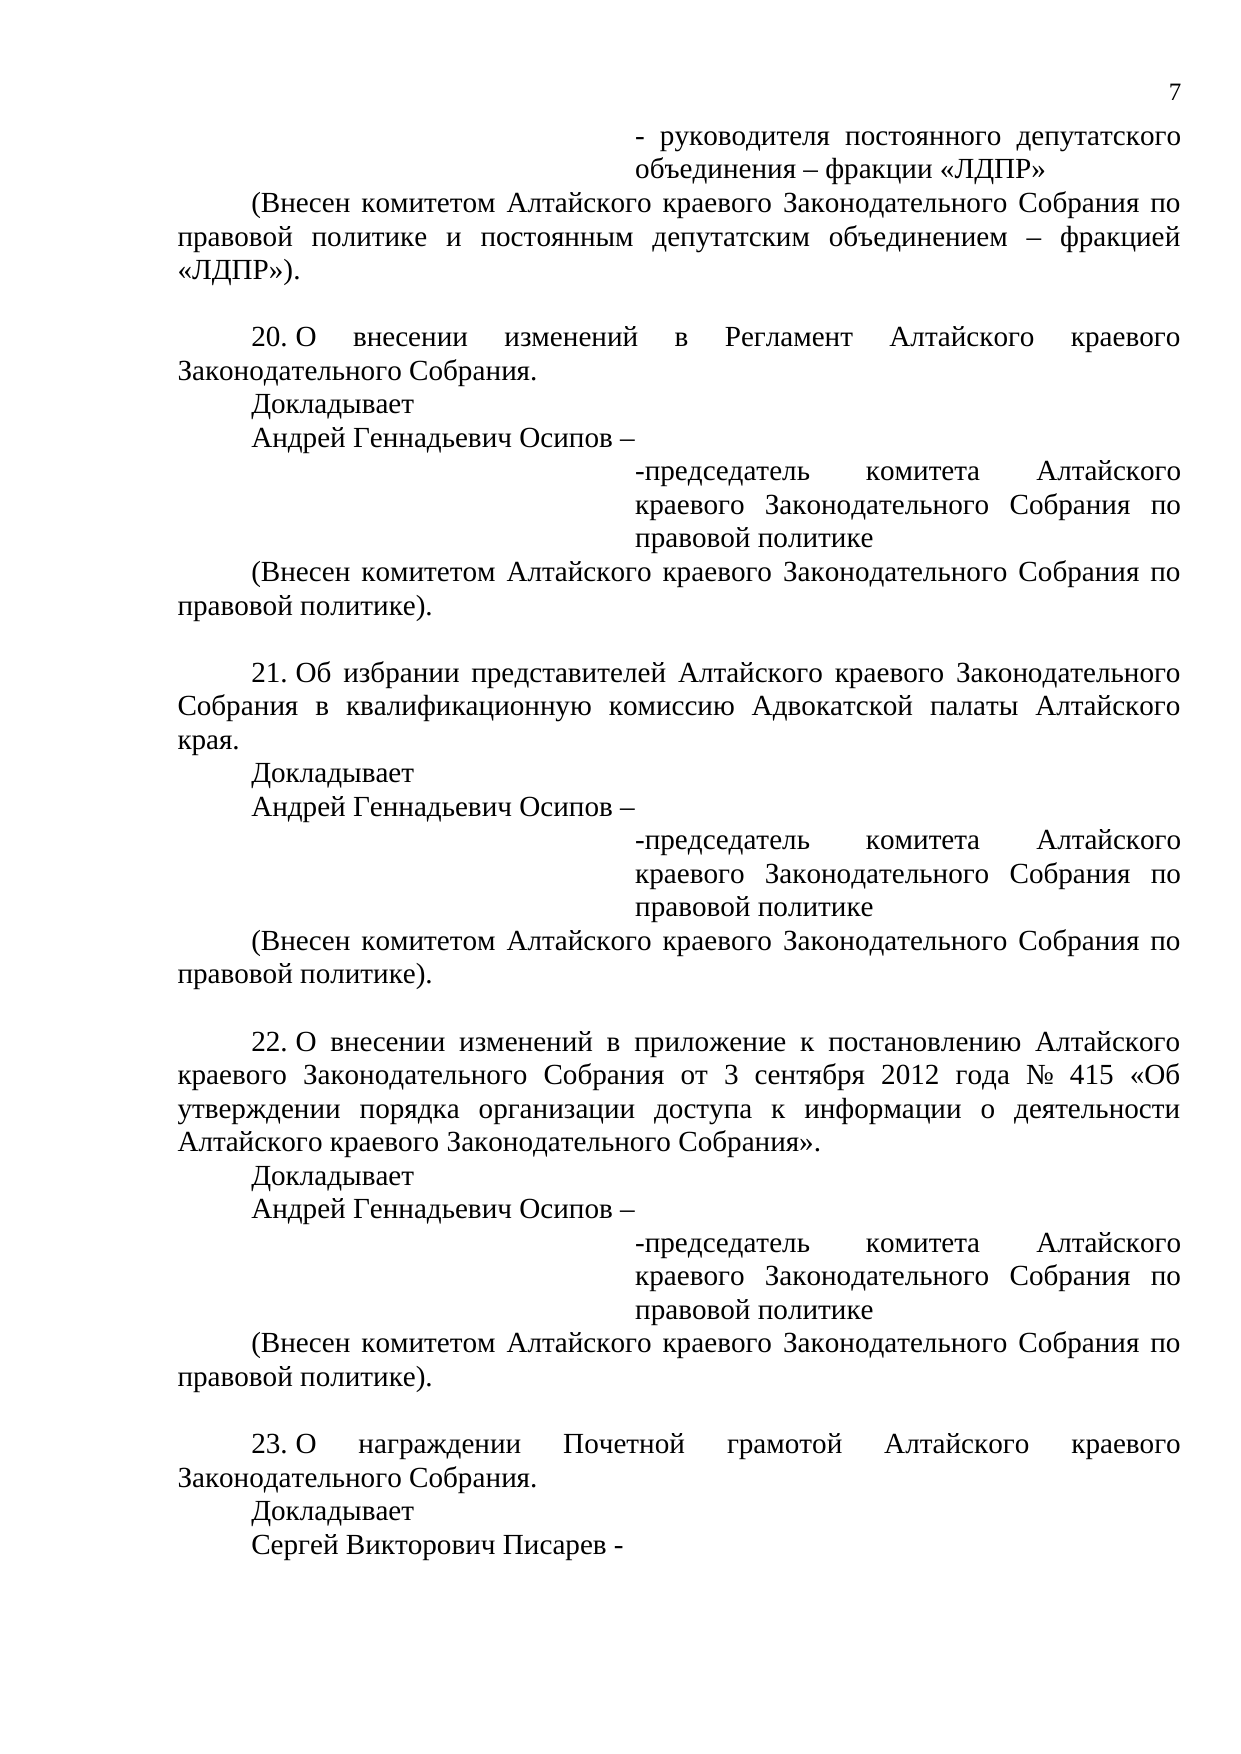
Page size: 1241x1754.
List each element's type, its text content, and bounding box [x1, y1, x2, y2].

text Андрей Геннадьевич Осипов – [177, 789, 1181, 822]
text Докладывает [177, 1158, 1181, 1191]
text (Внесен комитетом Алтайского краевого Законодательного Собрания по правовой политике). [177, 554, 1181, 621]
text -председатель комитета Алтайского краевого Законодательного Собрания по правовой политике [635, 822, 1181, 923]
text -председатель комитета Алтайского краевого Законодательного Собрания по правовой политике [635, 453, 1181, 554]
text Сергей Викторович Писарев - [177, 1527, 1181, 1560]
text (Внесен комитетом Алтайского краевого Законодательного Собрания по правовой политике). [177, 1326, 1181, 1393]
list О внесении изменений в приложение к постановлению Алтайского краевого Законодательного Собрания от 3 сентября 2012 года № 415 «Об утверждении порядка организации доступа к информации о деятельности Алтайского краевого Законодательного Собрания». [177, 1024, 1181, 1158]
text (Внесен комитетом Алтайского краевого Законодательного Собрания по правовой политике). [177, 923, 1181, 990]
text Докладывает [177, 386, 1181, 420]
list О внесении изменений в Регламент Алтайского краевого Законодательного Собрания. [177, 319, 1181, 386]
text Докладывает [177, 755, 1181, 789]
text - руководителя постоянного депутатского объединения – фракции «ЛДПР» [635, 118, 1181, 185]
text (Внесен комитетом Алтайского краевого Законодательного Собрания по правовой политике и постоянным депутатским объединением – фракцией «ЛДПР»). [177, 185, 1181, 286]
text Андрей Геннадьевич Осипов – [177, 420, 1181, 453]
text Докладывает [177, 1493, 1181, 1527]
list Об избрании представителей Алтайского краевого Законодательного Собрания в квалификационную комиссию Адвокатской палаты Алтайского края. [177, 655, 1181, 755]
text -председатель комитета Алтайского краевого Законодательного Собрания по правовой политике [635, 1225, 1181, 1326]
list О награждении Почетной грамотой Алтайского краевого Законодательного Собрания. [177, 1426, 1181, 1493]
text Андрей Геннадьевич Осипов – [177, 1191, 1181, 1225]
